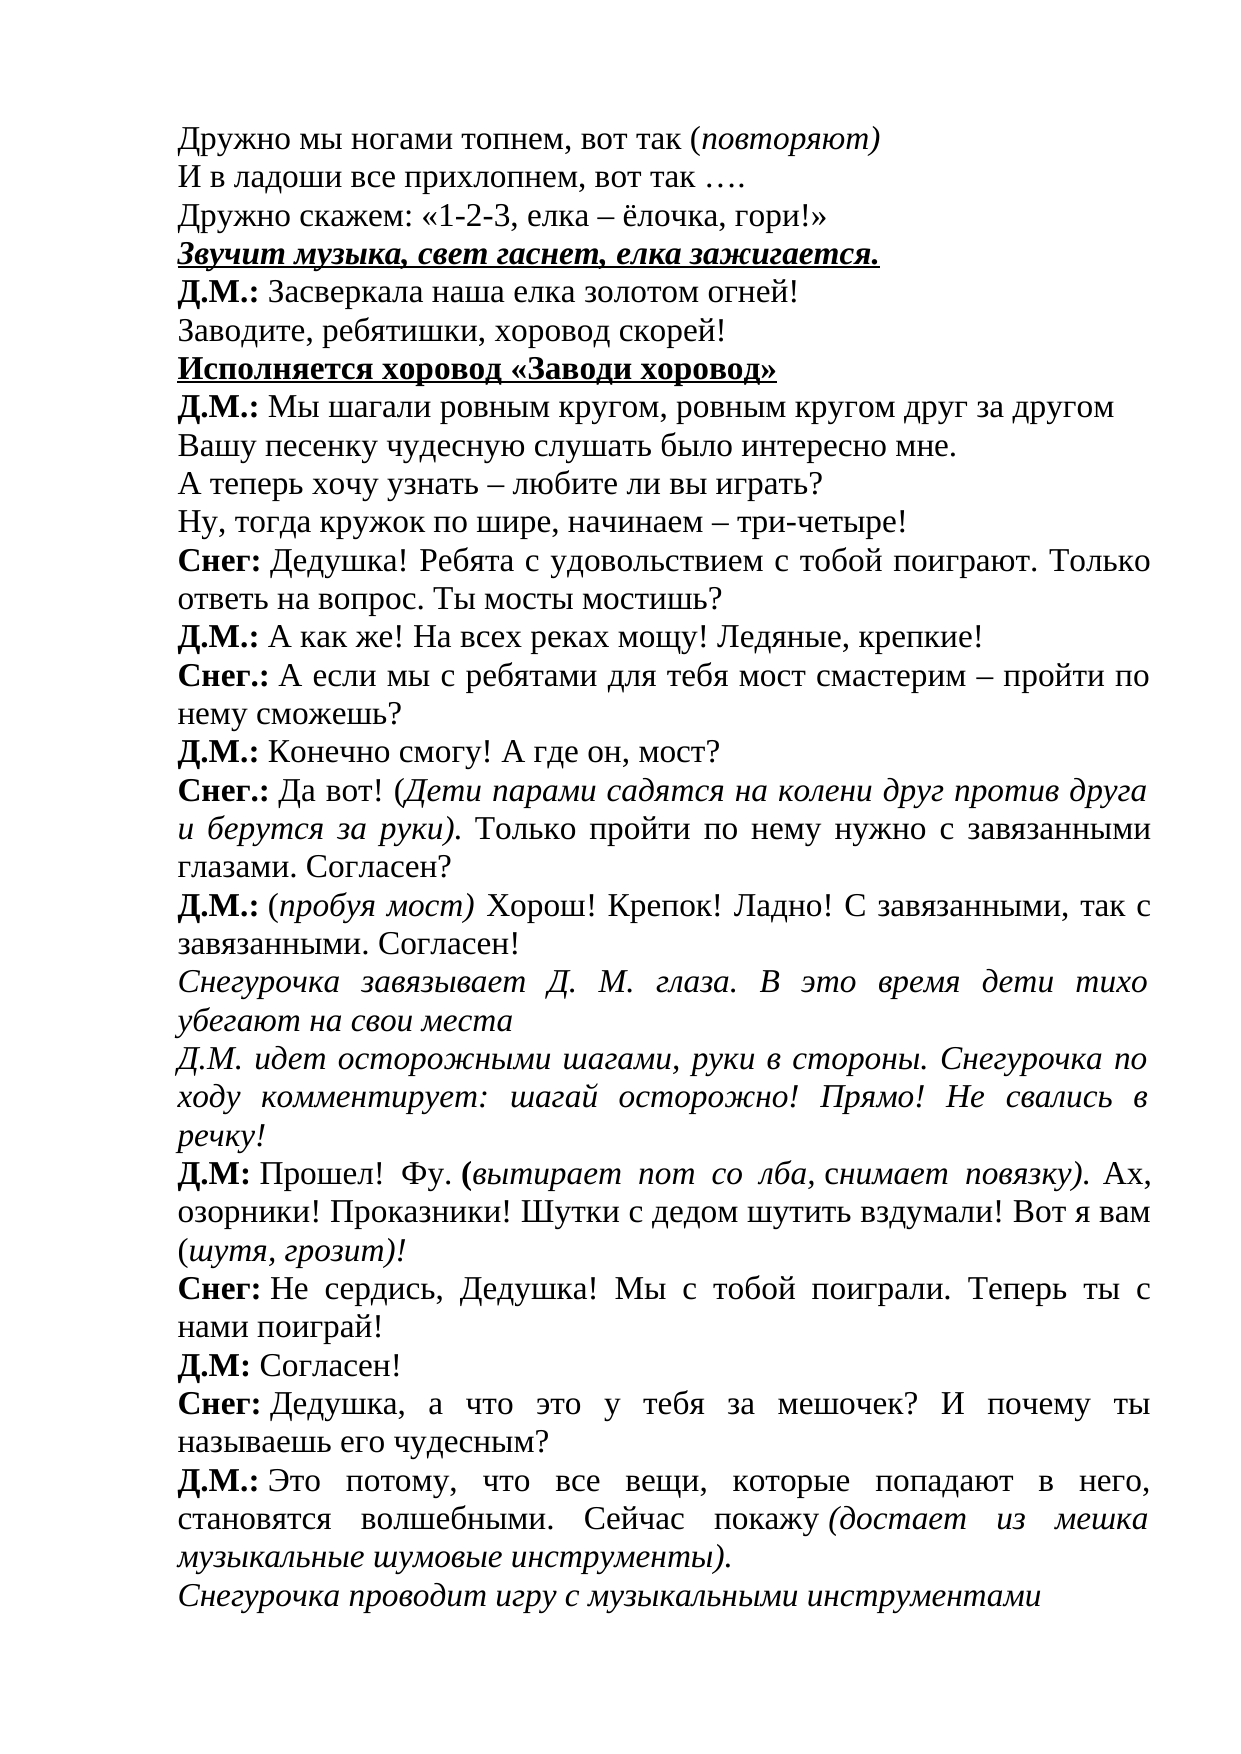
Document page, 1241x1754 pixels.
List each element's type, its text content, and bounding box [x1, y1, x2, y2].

text Д.М. идет осторожными шагами, руки в стороны. Снегурочка по ходу комментирует: шагай осторожно! Прямо! Не свались в речку! [177, 1038, 1152, 1153]
text Ну, тогда кружок по шире, начинаем – три-четыре! [177, 501, 1152, 540]
text Д.М.: Засверкала наша елка золотом огней! [177, 271, 1152, 310]
text Снег: Дедушка! Ребята с удовольствием с тобой поиграют. Только ответь на вопрос. Ты мосты мостишь? [177, 540, 1152, 616]
text Д.М.: Мы шагали ровным кругом, ровным кругом друг за другом [177, 386, 1152, 425]
text Дружно скажем: «1-2-3, елка – ёлочка, гори!» [177, 195, 1152, 233]
text А теперь хочу узнать – любите ли вы играть? [177, 463, 1152, 501]
text Д.М.: Это потому, что все вещи, которые попадают в него, становятся волшебными. Сейчас покажу (достает из мешка музыкальные шумовые инструменты). [177, 1460, 1152, 1575]
text Исполняется хоровод «Заводи хоровод» [177, 348, 1152, 386]
text И в ладоши все прихлопнем, вот так …. [177, 156, 1152, 195]
text Д.М: Прошел! Фу. (вытирает пот со лба, снимает повязку). Ах, озорники! Проказники! Шутки с дедом шутить вздумали! Вот я вам (шутя, грозит)! [177, 1153, 1152, 1268]
text Д.М.: Конечно смогу! А где он, мост? [177, 731, 1152, 770]
text Д.М: Согласен! [177, 1345, 1152, 1383]
text Заводите, ребятишки, хоровод скорей! [177, 310, 1152, 348]
text Снег: Не сердись, Дедушка! Мы с тобой поиграли. Теперь ты с нами поиграй! [177, 1268, 1152, 1345]
text Снег: Дедушка, а что это у тебя за мешочек? И почему ты называешь его чудесным? [177, 1383, 1152, 1460]
text Снег.: А если мы с ребятами для тебя мост смастерим – пройти по нему сможешь? [177, 655, 1152, 731]
text Д.М.: (пробуя мост) Хорош! Крепок! Ладно! С завязанными, так с завязанными. Согласен! [177, 885, 1152, 961]
text Снегурочка завязывает Д. М. глаза. В это время дети тихо убегают на свои места [177, 961, 1152, 1038]
text Снегурочка проводит игру с музыкальными инструментами [177, 1575, 1152, 1613]
text Д.М.: А как же! На всех реках мощу! Ледяные, крепкие! [177, 616, 1152, 655]
text Снег.: Да вот! (Дети парами садятся на колени друг против друга и берутся за руки). Только пройти по нему нужно с завязанными глазами. Согласен? [177, 770, 1152, 885]
text Звучит музыка, свет гаснет, елка зажигается. [177, 233, 1152, 271]
text Дружно мы ногами топнем, вот так (повторяют) [177, 118, 1152, 156]
text Вашу песенку чудесную слушать было интересно мне. [177, 425, 1152, 463]
